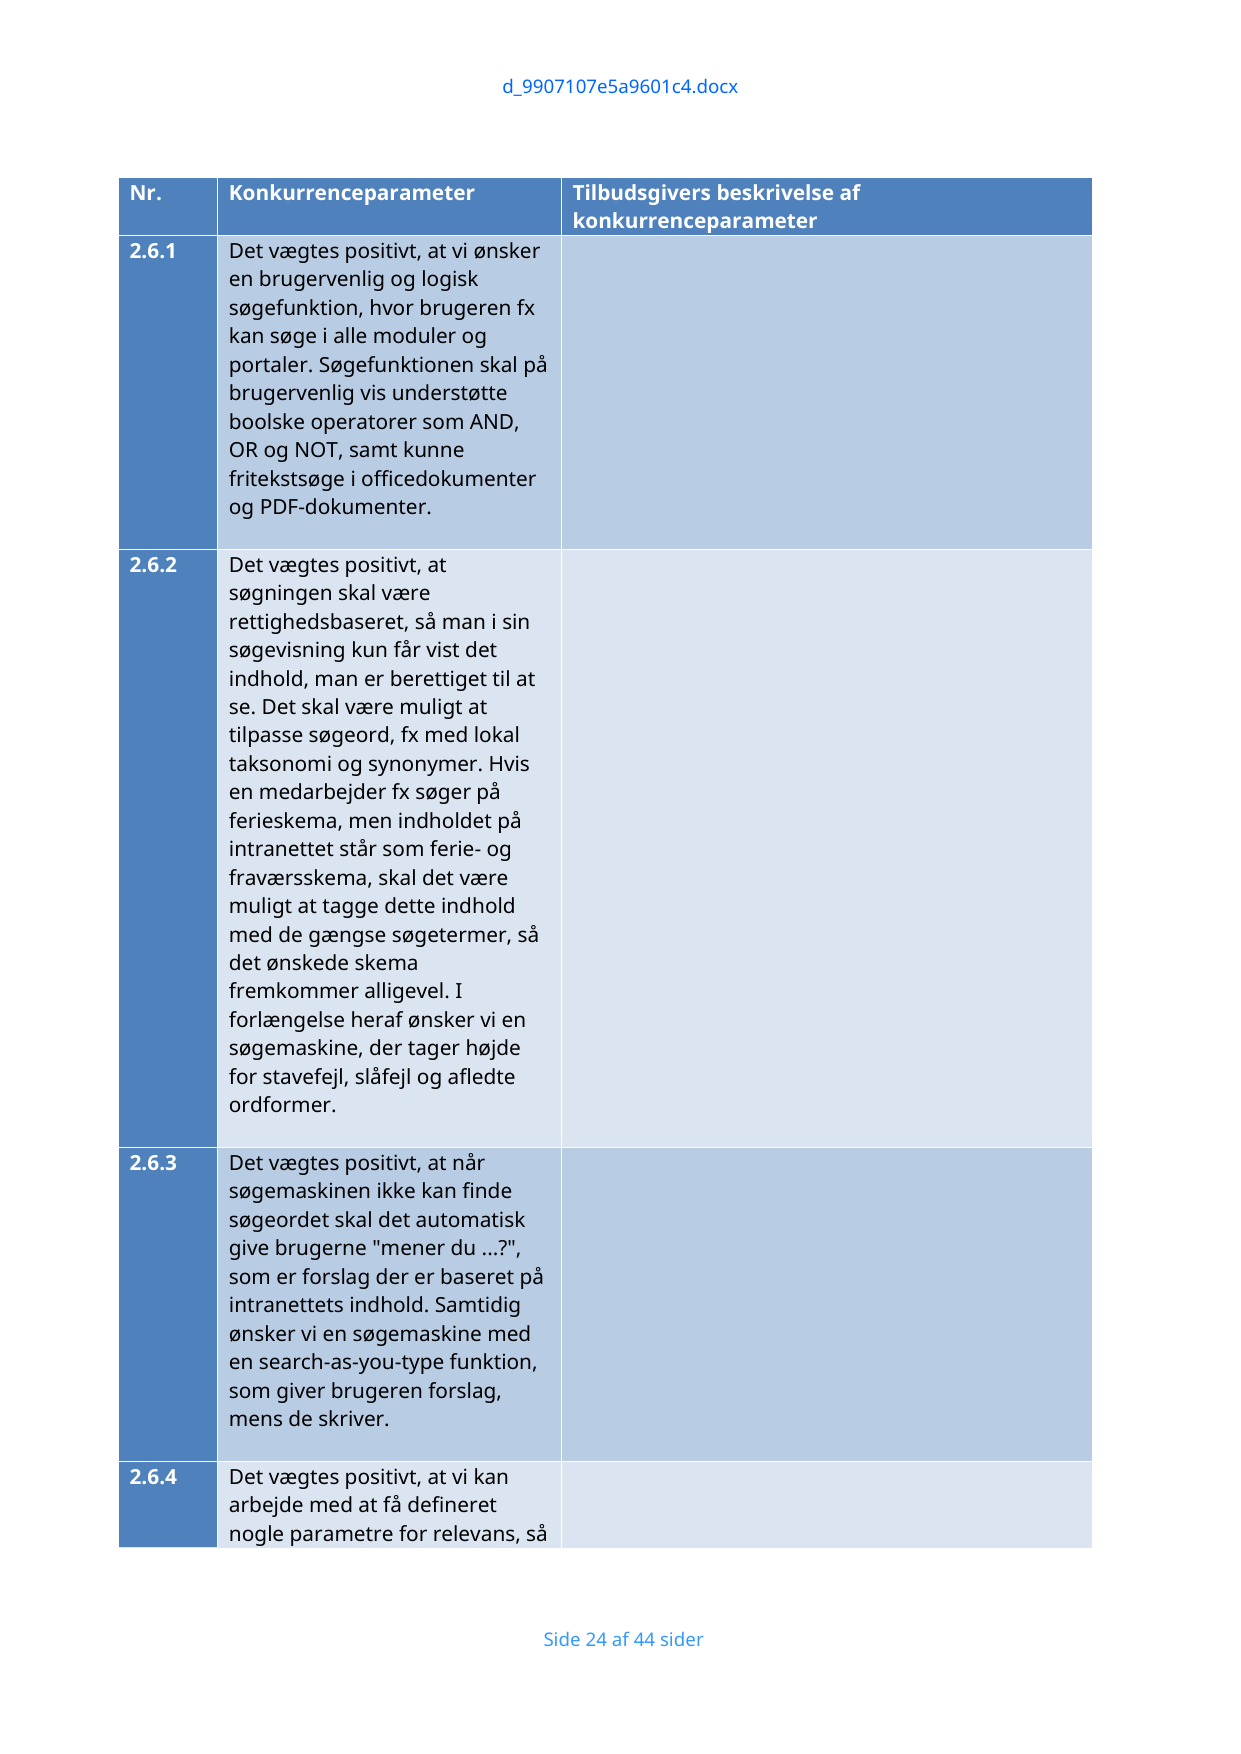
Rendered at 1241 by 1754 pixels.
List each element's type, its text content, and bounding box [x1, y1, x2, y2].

table_header Konkurrenceparameter [218, 178, 561, 235]
table_cell [562, 236, 1092, 549]
table_cell [562, 550, 1092, 1147]
table_header Nr. [119, 178, 217, 235]
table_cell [218, 1462, 561, 1547]
table_cell [119, 1148, 217, 1461]
table_cell [119, 236, 217, 549]
table_cell [119, 1462, 217, 1547]
table_cell [562, 1148, 1092, 1461]
table_cell Det vægtes positivt, at når søgemaskinen ikke kan finde søgeordet skal det automatisk give brugerne "mener du ...?", som er forslag der er baseret på intranettets indhold. Samtidig ønsker vi en søgemaskine med en search-as-you-type funktion, som giver brugeren forslag, mens de skriver. [218, 1148, 561, 1461]
table_header Tilbudsgivers beskrivelse af konkurrenceparameter [562, 178, 1092, 235]
table_cell Det vægtes positivt, at vi ønsker en brugervenlig og logisk søgefunktion, hvor brugeren fx kan søge i alle moduler og portaler. Søgefunktionen skal på brugervenlig vis understøtte boolske operatorer som AND, OR og NOT, samt kunne fritekstsøge i officedokumenter og PDF-dokumenter. [218, 236, 561, 549]
table_cell [562, 1462, 1092, 1547]
table_cell [119, 550, 217, 1147]
table_cell Det vægtes positivt, at søgningen skal være rettighedsbaseret, så man i sin søgevisning kun får vist det indhold, man er berettiget til at se. Det skal være muligt at tilpasse søgeord, fx med lokal taksonomi og synonymer. Hvis en medarbejder fx søger på ferieskema, men indholdet på intranettet står som ferie- og fraværsskema, skal det være muligt at tagge dette indhold med de gængse søgetermer, så det ønskede skema fremkommer alligevel. I forlængelse heraf ønsker vi en søgemaskine, der tager højde for stavefejl, slåfejl og afledte ordformer. [218, 550, 561, 1147]
